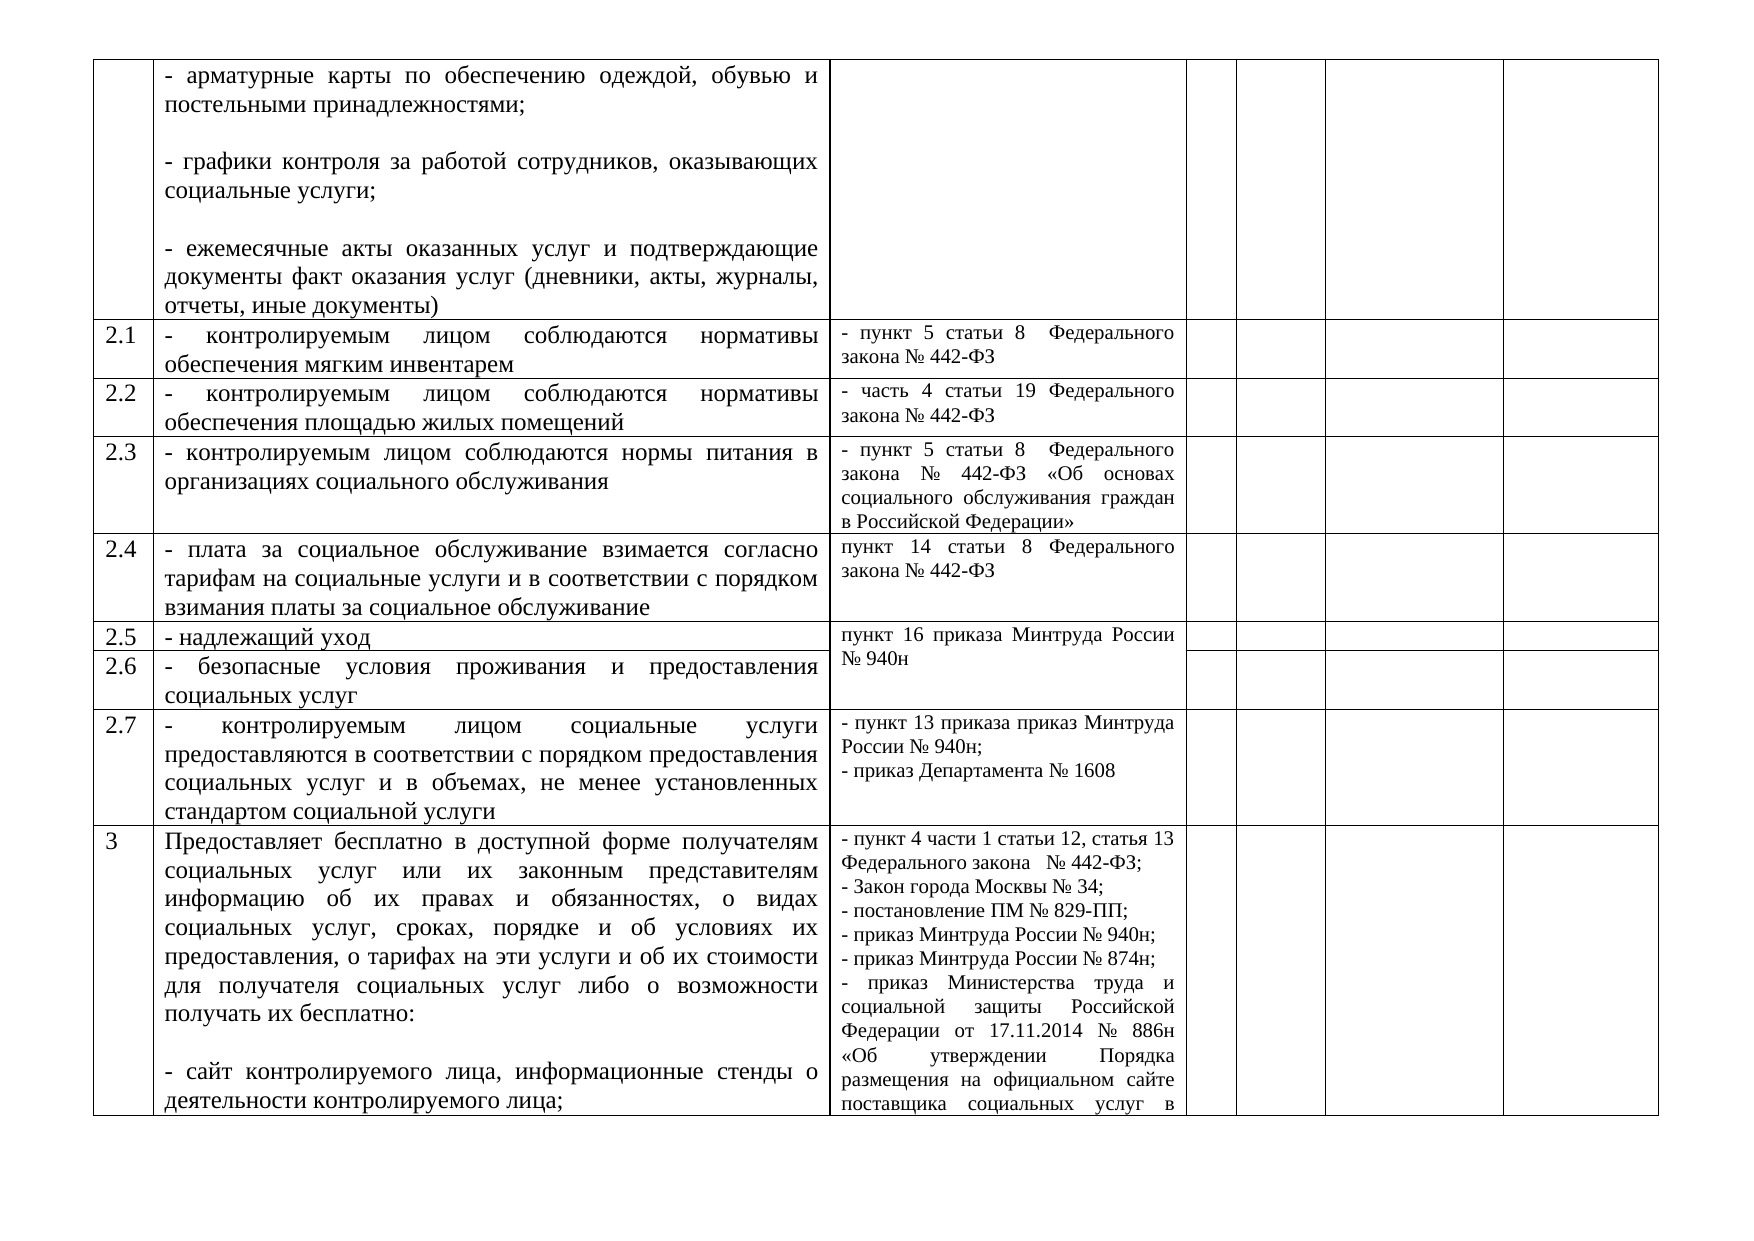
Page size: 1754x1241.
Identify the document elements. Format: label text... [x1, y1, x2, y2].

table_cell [831, 60, 1186, 319]
table_cell - пункт 5 статьи 8 Федерального закона № 442-ФЗ «Об основах социального обслуживания граждан в Российской Федерации» [831, 437, 1186, 533]
table_cell - контролируемым лицом социальные услуги предоставляются в соответствии с порядком предоставления социальных услуг и в объемах, не менее установленных стандартом социальной услуги [154, 710, 829, 825]
table_cell [1504, 320, 1658, 377]
table_cell [1326, 60, 1503, 319]
table_cell [1504, 622, 1658, 650]
table_cell пункт 14 статьи 8 Федерального закона № 442-ФЗ [831, 534, 1186, 621]
table_cell 2.7 [94, 710, 153, 825]
table_cell [1504, 826, 1658, 1115]
table_cell пункт 16 приказа Минтруда России № 940н [831, 622, 1186, 709]
table_cell [1326, 622, 1503, 650]
table_cell [1326, 379, 1503, 436]
table_cell [1504, 60, 1658, 319]
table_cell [831, 826, 1186, 1115]
table_cell 2.6 [94, 651, 153, 709]
table_cell [1187, 437, 1236, 533]
table_cell [1237, 379, 1325, 436]
table_cell [1237, 437, 1325, 533]
table_cell [1237, 320, 1325, 377]
table_cell [1504, 534, 1658, 621]
table_cell [1504, 379, 1658, 436]
table_cell [1326, 534, 1503, 621]
table_cell 2.4 [94, 534, 153, 621]
table_cell [1326, 437, 1503, 533]
table_cell 2.2 [94, 379, 153, 436]
table_cell [1504, 437, 1658, 533]
table_cell [1326, 651, 1503, 709]
table_cell [1187, 379, 1236, 436]
table_cell [1237, 826, 1325, 1115]
table_cell - пункт 13 приказа приказ Минтруда России № 940н; - приказ Департамента № 1608 [831, 710, 1186, 825]
table_cell [1237, 534, 1325, 621]
table_cell - безопасные условия проживания и предоставления социальных услуг [154, 651, 829, 709]
table_cell - пункт 5 статьи 8 Федерального закона № 442-ФЗ [831, 320, 1186, 377]
table_cell [1187, 320, 1236, 377]
table_cell - контролируемым лицом соблюдаются нормы питания в организациях социального обслуживания [154, 437, 829, 533]
table_cell [1187, 622, 1236, 650]
table_cell [1504, 710, 1658, 825]
table_cell 2.3 [94, 437, 153, 533]
table_cell [1237, 651, 1325, 709]
table_cell [1187, 651, 1236, 709]
table_cell [1504, 651, 1658, 709]
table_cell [154, 826, 829, 1115]
table_cell [1187, 826, 1236, 1115]
table_cell [1187, 534, 1236, 621]
table_cell 2 [94, 60, 153, 319]
table_cell - плата за социальное обслуживание взимается согласно тарифам на социальные услуги и в соответствии с порядком взимания платы за социальное обслуживание [154, 534, 829, 621]
table_cell [1237, 622, 1325, 650]
table_cell - надлежащий уход [154, 622, 829, 650]
table_cell 2.1 [94, 320, 153, 377]
table_cell [1187, 710, 1236, 825]
table_cell 3 [94, 826, 153, 1115]
table_cell [1326, 710, 1503, 825]
table_cell [1237, 710, 1325, 825]
table_cell [1237, 60, 1325, 319]
table_cell - контролируемым лицом соблюдаются нормативы обеспечения площадью жилых помещений [154, 379, 829, 436]
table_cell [154, 60, 829, 319]
table_cell - часть 4 статьи 19 Федерального закона № 442-ФЗ [831, 379, 1186, 436]
table_cell [1326, 826, 1503, 1115]
table_cell [1187, 60, 1236, 319]
table_cell - контролируемым лицом соблюдаются нормативы обеспечения мягким инвентарем [154, 320, 829, 377]
table_cell 2.5 [94, 622, 153, 650]
table_cell [1326, 320, 1503, 377]
